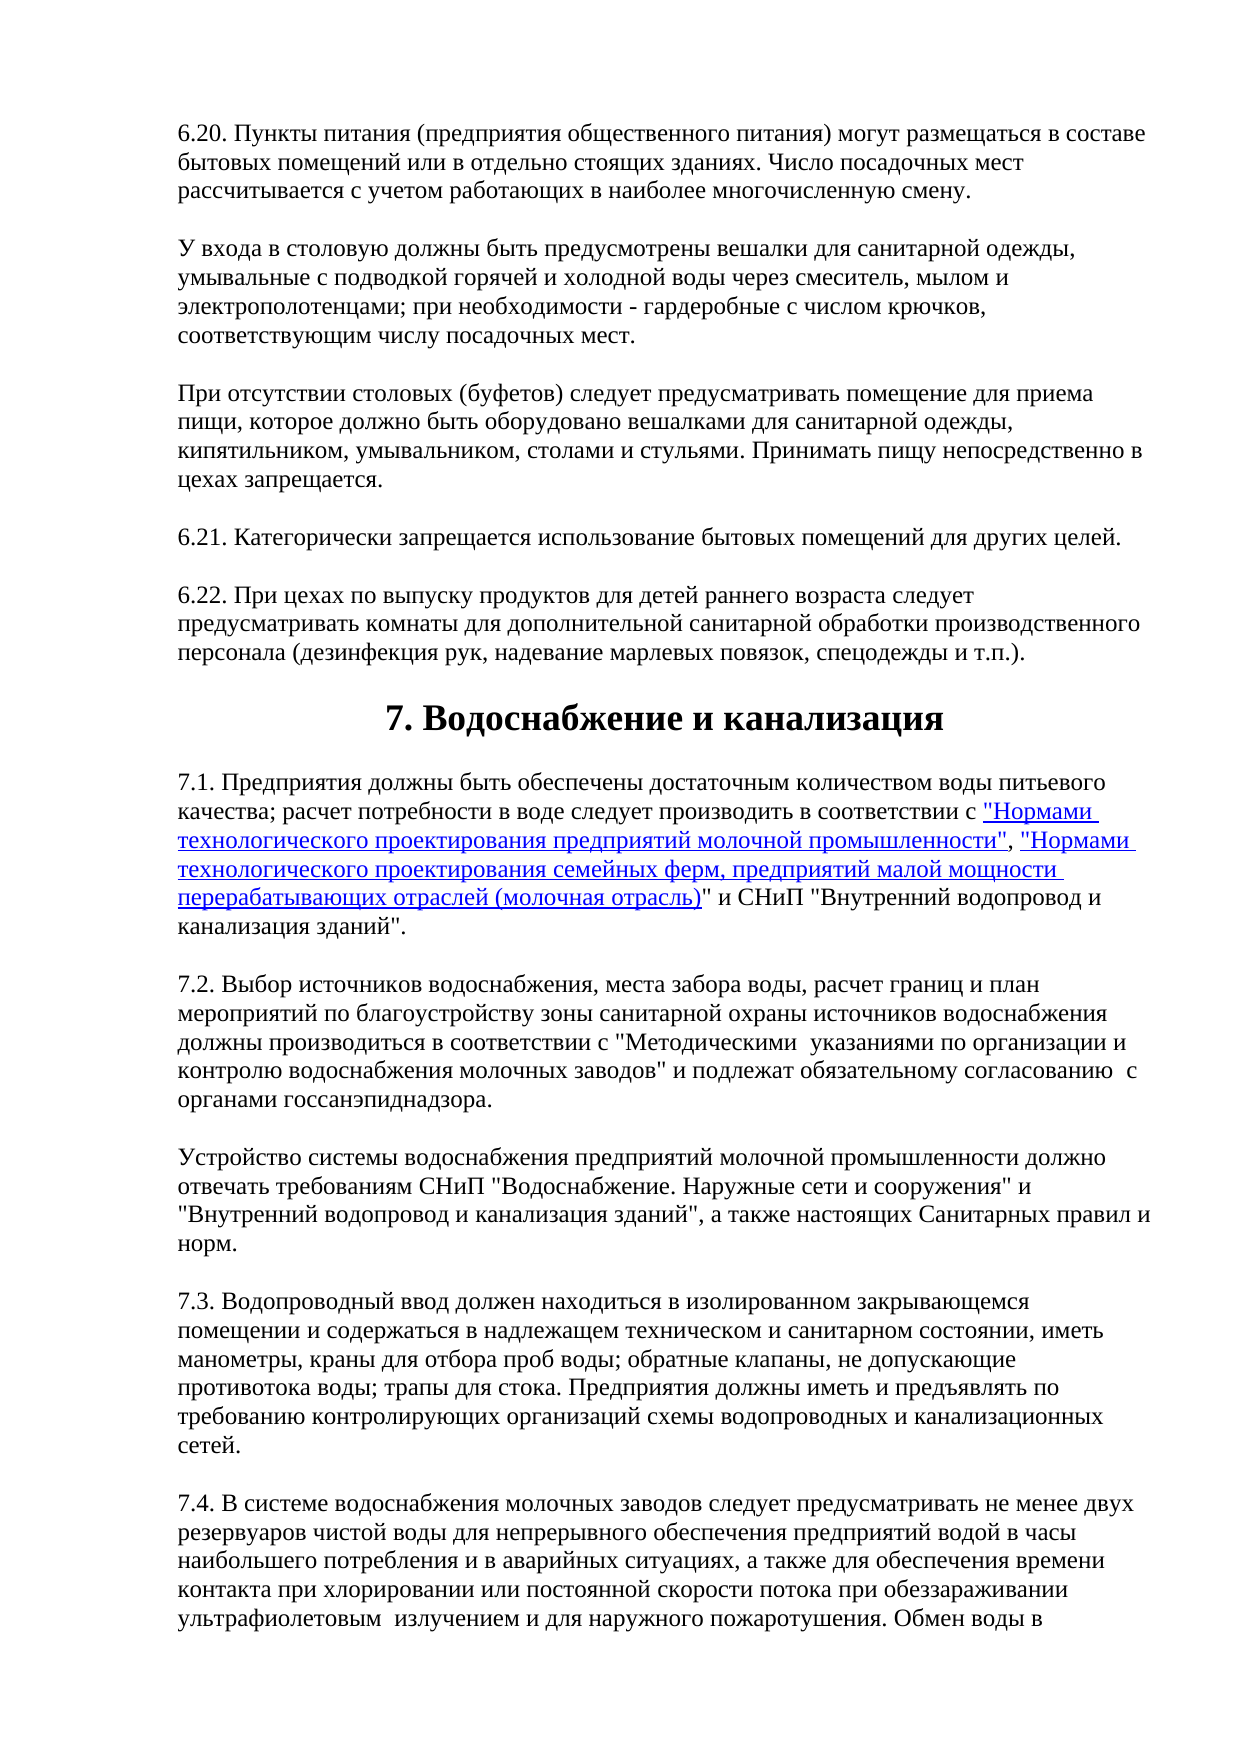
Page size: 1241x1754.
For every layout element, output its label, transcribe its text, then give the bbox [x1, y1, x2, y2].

text 6.20. Пункты питания (предприятия общественного питания) могут размещаться в составе бытовых помещений или в отдельно стоящих зданиях. Число посадочных мест рассчитывается с учетом работающих в наиболее многочисленную смену. [177, 118, 1152, 204]
text При отсутствии столовых (буфетов) следует предусматривать помещение для приема пищи, которое должно быть оборудовано вешалками для санитарной одежды, кипятильником, умывальником, столами и стульями. Принимать пищу непосредственно в цехах запрещается. [177, 378, 1152, 493]
text Устройство системы водоснабжения предприятий молочной промышленности должно отвечать требованиям СНиП "Водоснабжение. Наружные сети и сооружения" и "Внутренний водопровод и канализация зданий", а также настоящих Санитарных правил и норм. [177, 1142, 1152, 1257]
text 6.21. Категорически запрещается использование бытовых помещений для других целей. [177, 522, 1152, 551]
text 7.2. Выбор источников водоснабжения, места забора воды, расчет границ и план мероприятий по благоустройству зоны санитарной охраны источников водоснабжения должны производиться в соответствии с "Методическими указаниями по организации и контролю водоснабжения молочных заводов" и подлежат обязательному согласованию с органами госсанэпиднадзора. [177, 969, 1152, 1113]
text 7.3. Водопроводный ввод должен находиться в изолированном закрывающемся помещении и содержаться в надлежащем техническом и санитарном состоянии, иметь манометры, краны для отбора проб воды; обратные клапаны, не допускающие противотока воды; трапы для стока. Предприятия должны иметь и предъявлять по требованию контролирующих организаций схемы водопроводных и канализационных сетей. [177, 1286, 1152, 1459]
text 7. Водоснабжение и канализация [177, 695, 1152, 738]
text 7.1. Предприятия должны быть обеспечены достаточным количеством воды питьевого качества; расчет потребности в воде следует производить в соответствии с "Нормами технологического проектирования предприятий молочной промышленности", "Нормами технологического проектирования семейных ферм, предприятий малой мощности перерабатывающих отраслей (молочная отрасль)" и СНиП "Внутренний водопровод и канализация зданий". [177, 767, 1152, 940]
text 6.22. При цехах по выпуску продуктов для детей раннего возраста следует предусматривать комнаты для дополнительной санитарной обработки производственного персонала (дезинфекция рук, надевание марлевых повязок, спецодежды и т.п.). [177, 580, 1152, 666]
text У входа в столовую должны быть предусмотрены вешалки для санитарной одежды, умывальные с подводкой горячей и холодной воды через смеситель, мылом и электрополотенцами; при необходимости - гардеробные с числом крючков, соответствующим числу посадочных мест. [177, 233, 1152, 348]
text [177, 1488, 1152, 1632]
